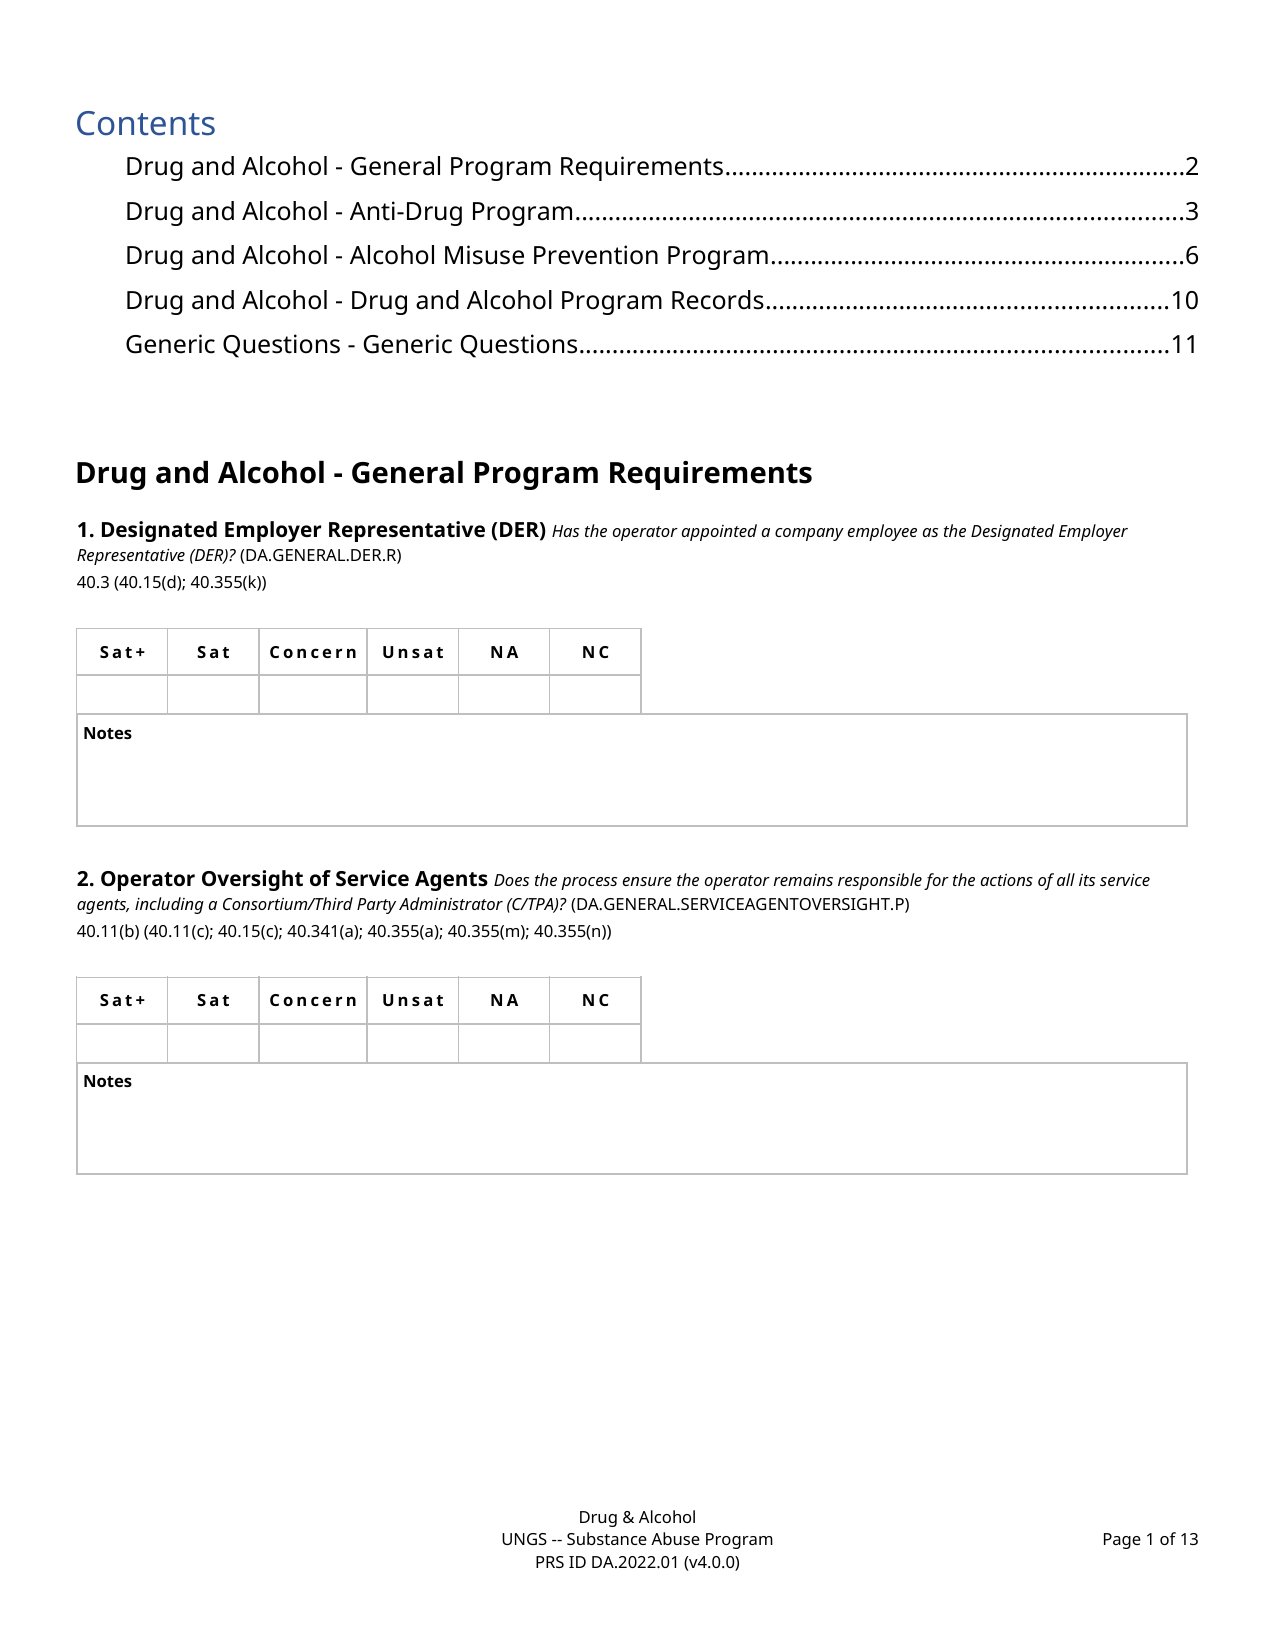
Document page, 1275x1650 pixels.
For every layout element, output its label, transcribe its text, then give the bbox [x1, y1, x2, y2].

table_header [75, 862, 1200, 1211]
table_header [75, 514, 1200, 862]
text Drug and Alcohol - General Program Requirements [75, 452, 1200, 492]
